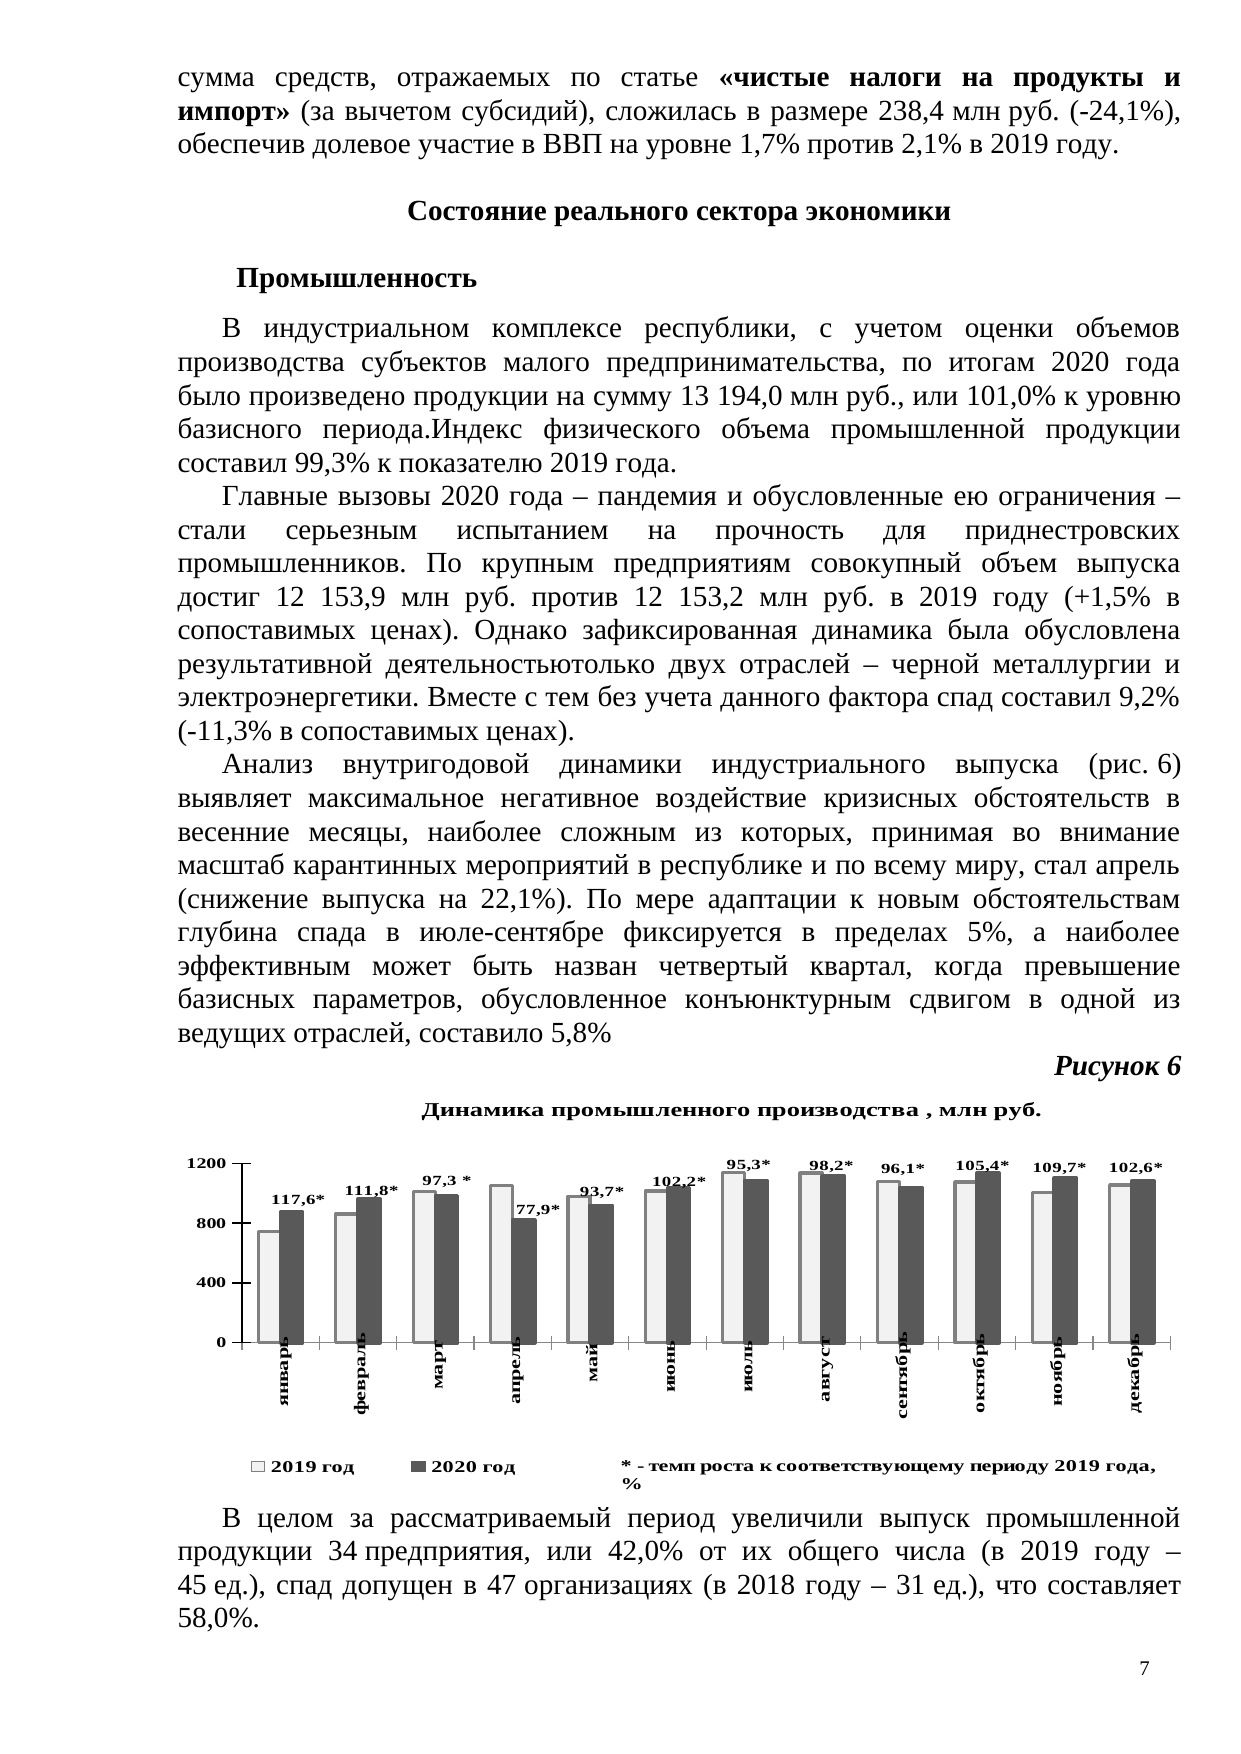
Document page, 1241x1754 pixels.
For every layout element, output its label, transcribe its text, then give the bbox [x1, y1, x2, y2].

text Анализ внутригодовой динамики индустриального выпуска (рис. 6) выявляет максимальное негативное воздействие кризисных обстоятельств в весенние месяцы, наиболее сложным из которых, принимая во внимание масштаб карантинных мероприятий в республике и по всему миру, стал апрель (снижение выпуска на 22,1%). По мере адаптации к новым обстоятельствам глубина спада в июле-сентябре фиксируется в пределах 5%, а наиболее эффективным может быть назван четвертый квартал, когда превышение базисных параметров, обусловленное конъюнктурным сдвигом в одной из ведущих отраслей, составило 5,8% [177, 747, 1181, 1048]
text В целом за рассматриваемый период увеличили выпуск промышленной продукции 34 предприятия, или 42,0% от их общего числа (в 2019 году – 45 ед.), спад допущен в 47 организациях (в 2018 году – 31 ед.), что составляет 58,0%. [177, 1500, 1181, 1634]
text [177, 59, 1181, 160]
subtitle Состояние реального сектора экономики [177, 193, 1181, 227]
text Рисунок 6 [177, 1048, 1181, 1082]
subtitle Промышленность [177, 260, 1181, 294]
text Главные вызовы 2020 года – пандемия и обусловленные ею ограничения – стали серьезным испытанием на прочность для приднестровских промышленников. По крупным предприятиям совокупный объем выпуска достиг 12 153,9 млн руб. против 12 153,2 млн руб. в 2019 году (+1,5% в сопоставимых ценах). Однако зафиксированная динамика была обусловлена результативной деятельностьютолько двух отраслей – черной металлургии и электроэнергетики. Вместе с тем без учета данного фактора спад составил 9,2% (-11,3% в сопоставимых ценах). [177, 478, 1181, 747]
text В индустриальном комплексе республики, с учетом оценки объемов производства субъектов малого предпринимательства, по итогам 2020 года было произведено продукции на сумму 13 194,0 млн руб., или 101,0% к уровню базисного периода.Индекс физического объема промышленной продукции составил 99,3% к показателю 2019 года. [177, 311, 1181, 478]
